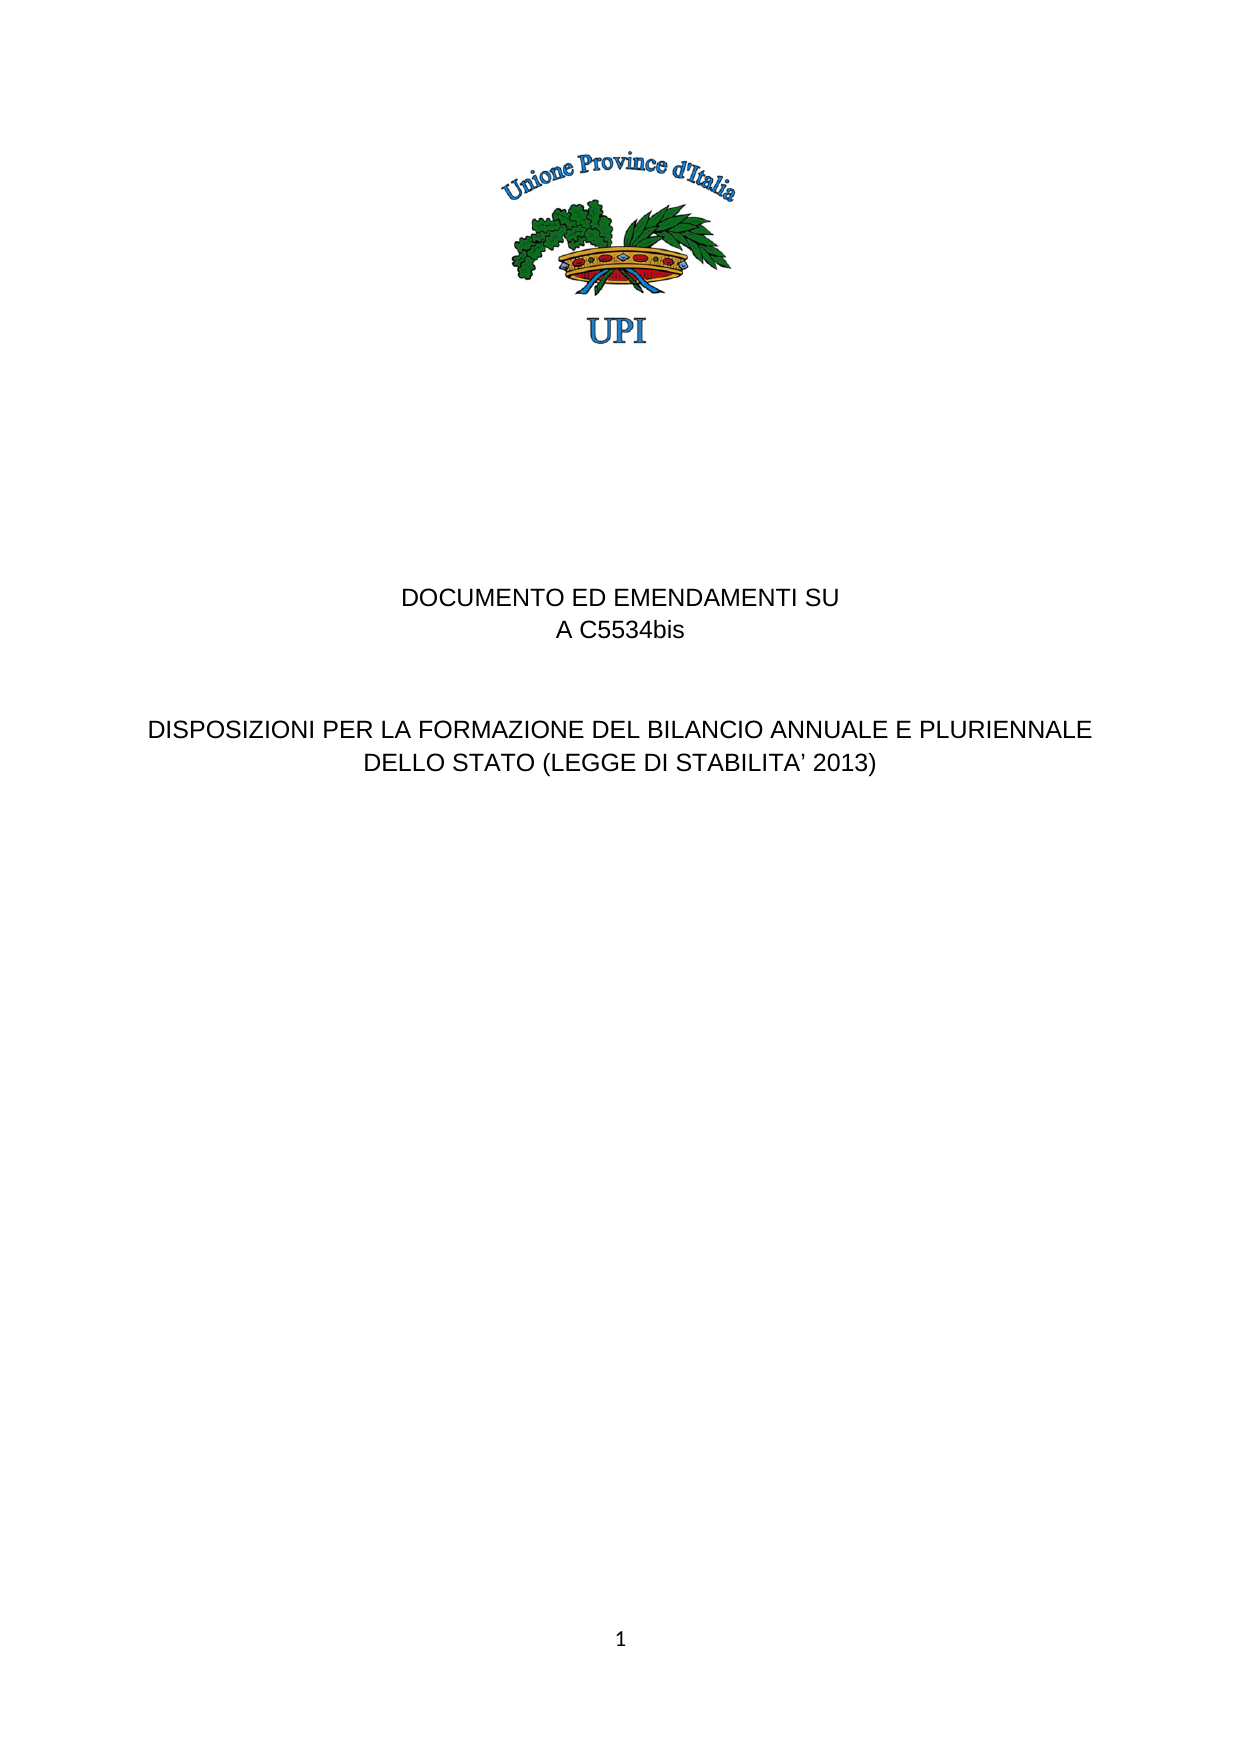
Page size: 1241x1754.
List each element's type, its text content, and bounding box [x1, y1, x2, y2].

text DISPOSIZIONI PER LA FORMAZIONE DEL BILANCIO ANNUALE E PLURIENNALE DELLO STATO (LEGGE DI STABILITA’ 2013) [118, 714, 1122, 776]
picture [499, 147, 742, 348]
text A C5534bis [118, 616, 1122, 644]
text DOCUMENTO ED EMENDAMENTI SU [118, 582, 1122, 611]
